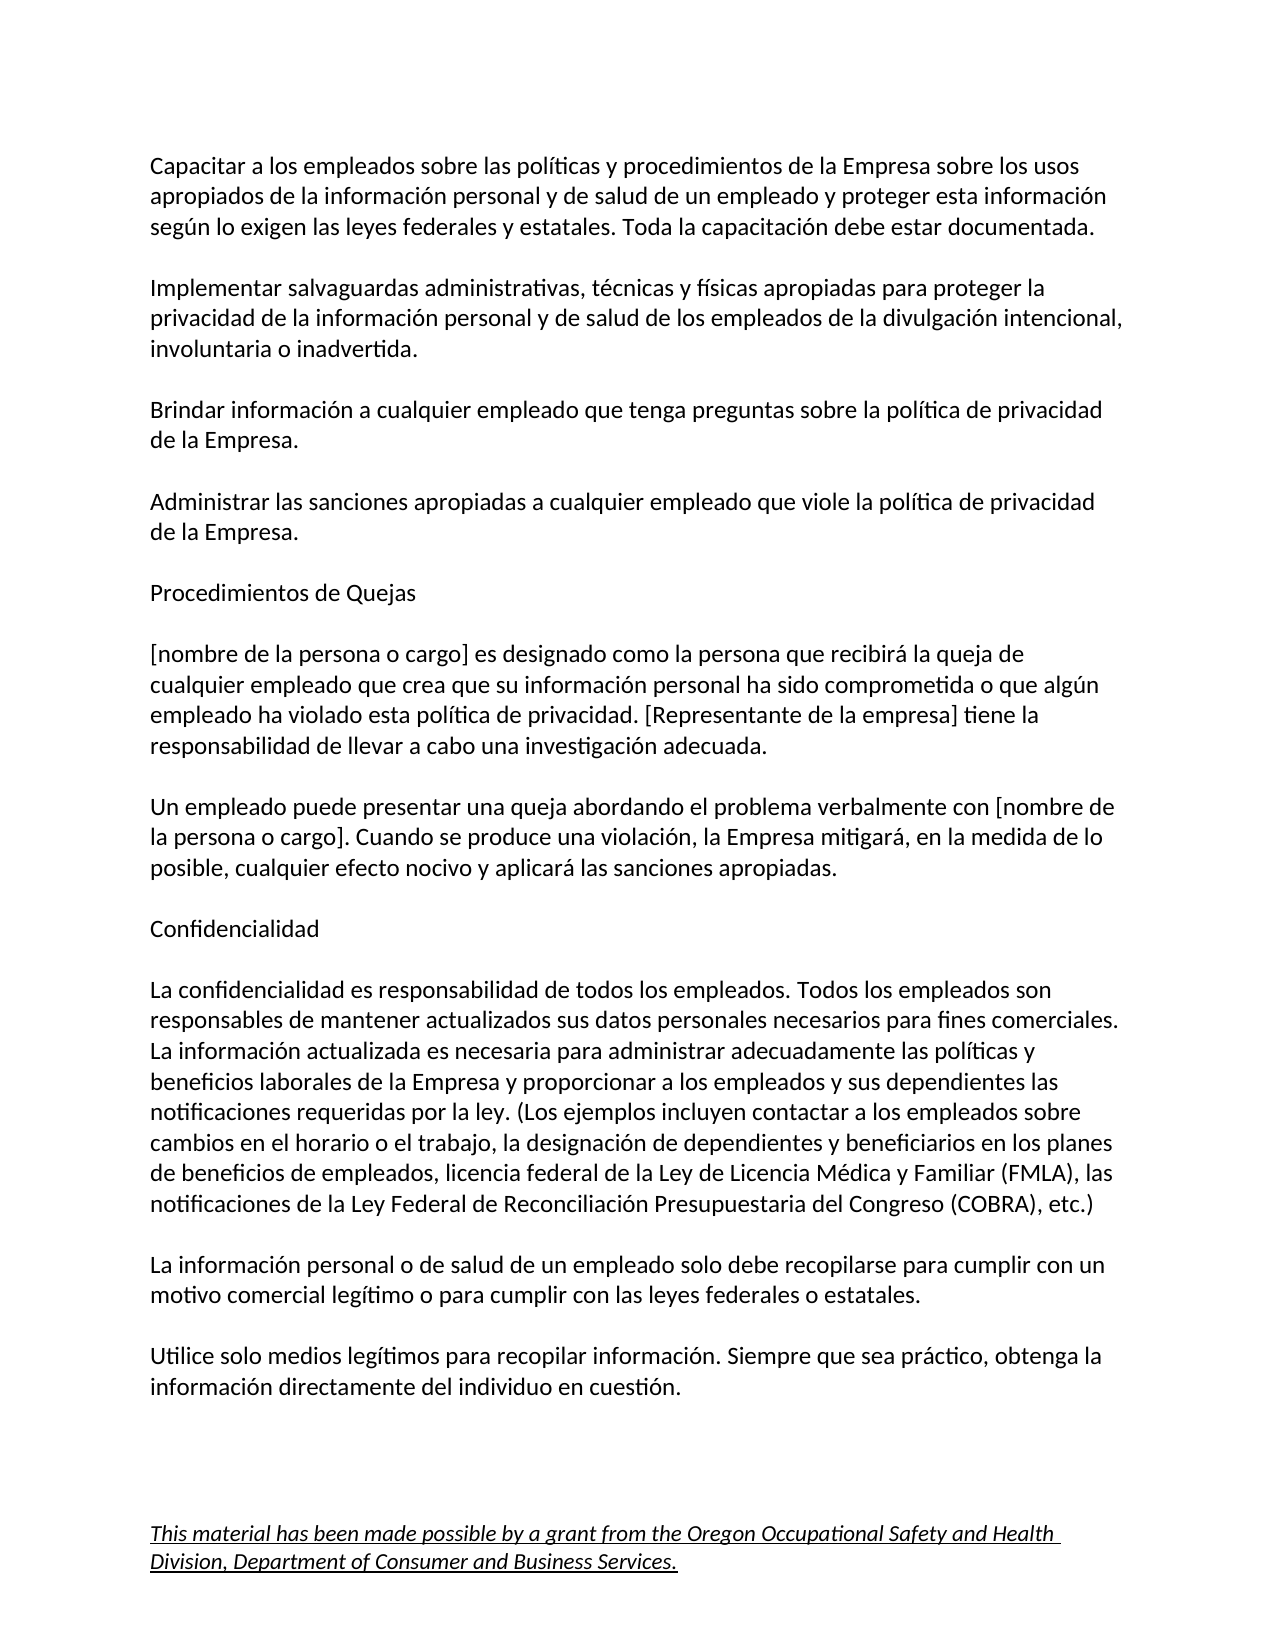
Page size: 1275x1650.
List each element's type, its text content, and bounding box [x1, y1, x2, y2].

text Capacitar a los empleados sobre las políticas y procedimientos de la Empresa sobre los usos apropiados de la información personal y de salud de un empleado y proteger esta información según lo exigen las leyes federales y estatales. Toda la capacitación debe estar documentada. [150, 150, 1125, 242]
text Procedimientos de Quejas [150, 577, 1125, 608]
text La información personal o de salud de un empleado solo debe recopilarse para cumplir con un motivo comercial legítimo o para cumplir con las leyes federales o estatales. [150, 1249, 1125, 1310]
text Implementar salvaguardas administrativas, técnicas y físicas apropiadas para proteger la privacidad de la información personal y de salud de los empleados de la divulgación intencional, involuntaria o inadvertida. [150, 272, 1125, 364]
text La confidencialidad es responsabilidad de todos los empleados. Todos los empleados son responsables de mantener actualizados sus datos personales necesarios para fines comerciales. [150, 974, 1125, 1035]
text Un empleado puede presentar una queja abordando el problema verbalmente con [nombre de la persona o cargo]. Cuando se produce una violación, la Empresa mitigará, en la medida de lo posible, cualquier efecto nocivo y aplicará las sanciones apropiadas. [150, 791, 1125, 882]
text [nombre de la persona o cargo] es designado como la persona que recibirá la queja de cualquier empleado que crea que su información personal ha sido comprometida o que algún empleado ha violado esta política de privacidad. [Representante de la empresa] tiene la responsabilidad de llevar a cabo una investigación adecuada. [150, 638, 1125, 760]
text La información actualizada es necesaria para administrar adecuadamente las políticas y beneficios laborales de la Empresa y proporcionar a los empleados y sus dependientes las notificaciones requeridas por la ley. (Los ejemplos incluyen contactar a los empleados sobre cambios en el horario o el trabajo, la designación de dependientes y beneficiarios en los planes de beneficios de empleados, licencia federal de la Ley de Licencia Médica y Familiar (FMLA), las notificaciones de la Ley Federal de Reconciliación Presupuestaria del Congreso (COBRA), etc.) [150, 1035, 1125, 1218]
text Confidencialidad [150, 913, 1125, 943]
text Administrar las sanciones apropiadas a cualquier empleado que viole la política de privacidad de la Empresa. [150, 486, 1125, 547]
text Utilice solo medios legítimos para recopilar información. Siempre que sea práctico, obtenga la información directamente del individuo en cuestión. [150, 1340, 1125, 1401]
text Brindar información a cualquier empleado que tenga preguntas sobre la política de privacidad de la Empresa. [150, 394, 1125, 455]
